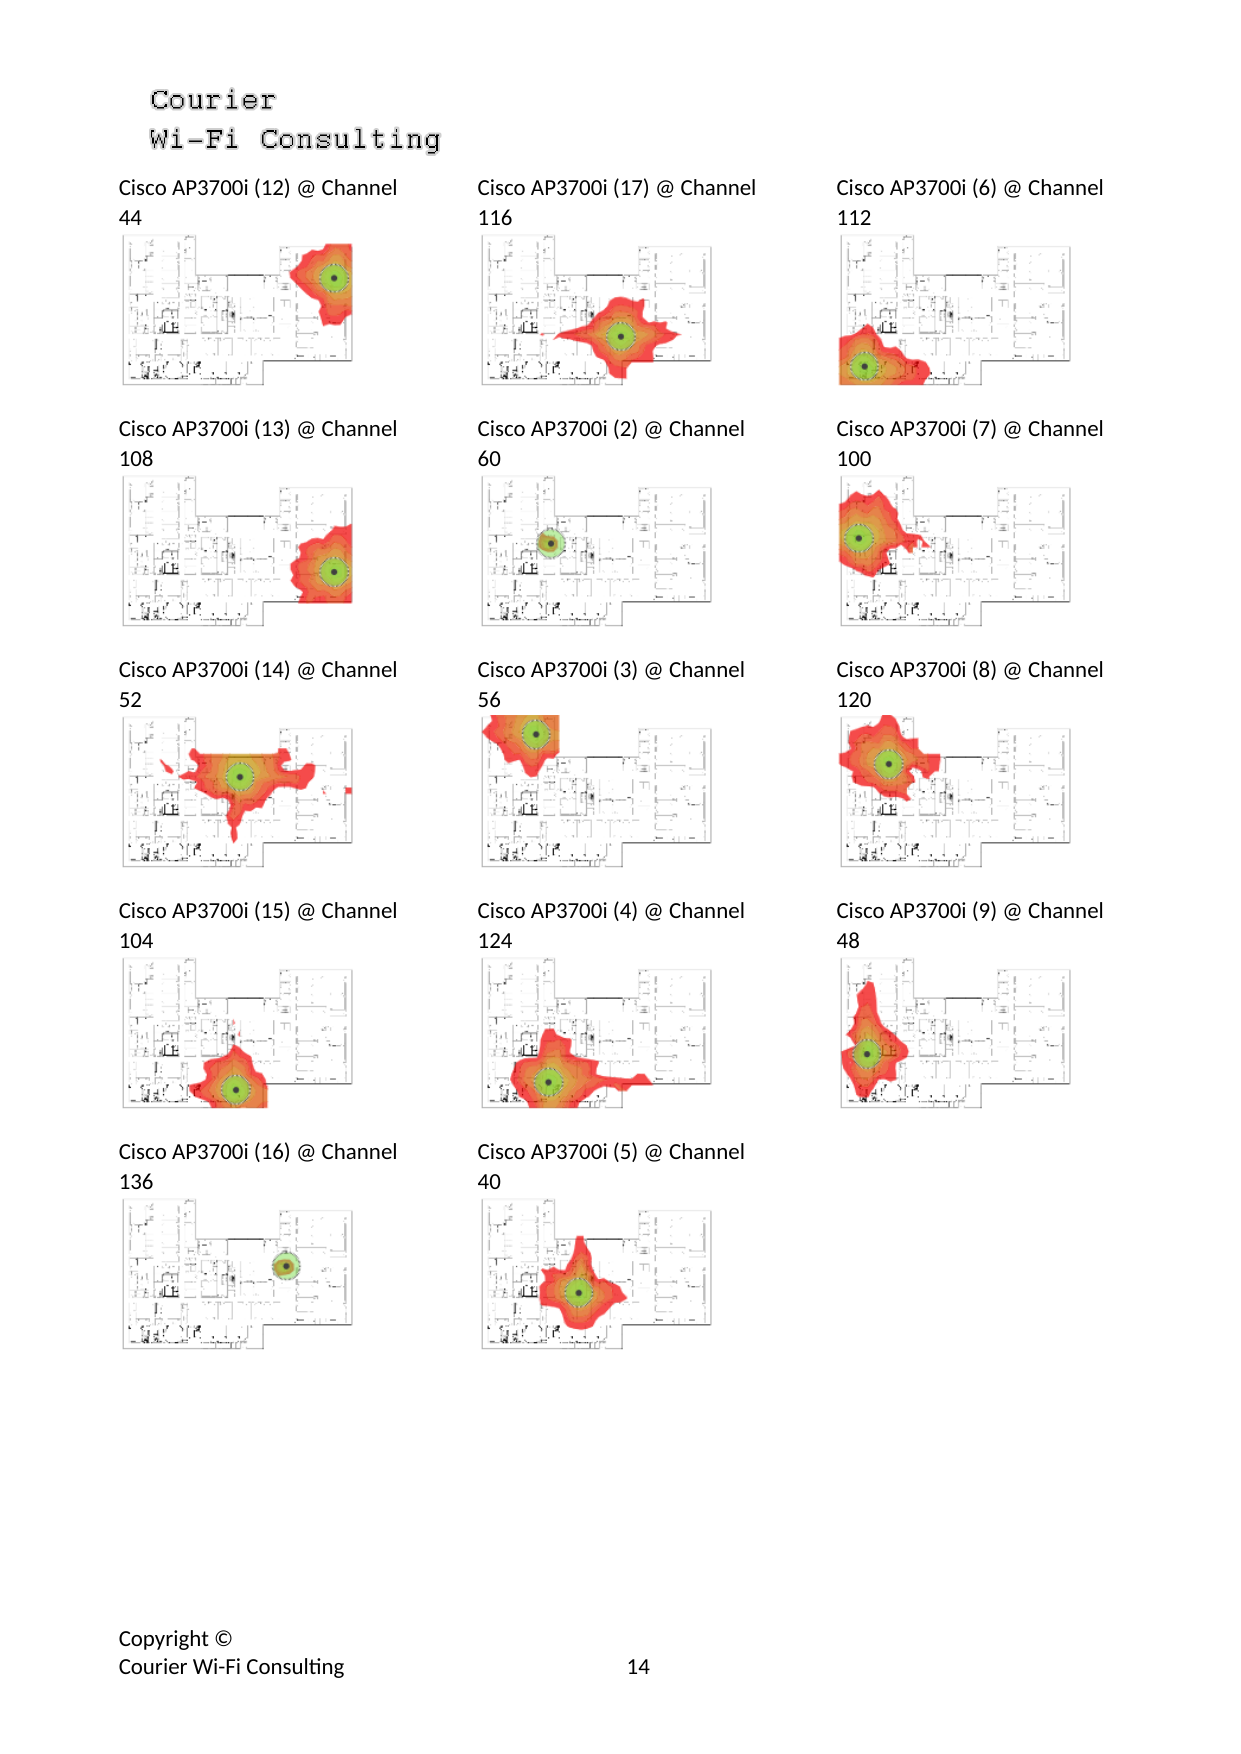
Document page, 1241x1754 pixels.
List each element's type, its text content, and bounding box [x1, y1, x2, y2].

picture [836, 474, 1073, 637]
picture [477, 233, 714, 396]
picture [118, 956, 355, 1119]
picture [836, 233, 1073, 396]
picture [477, 715, 714, 878]
picture [836, 956, 1073, 1119]
picture [118, 715, 355, 878]
picture [477, 956, 714, 1119]
picture [118, 233, 355, 396]
picture [118, 474, 355, 637]
picture [477, 474, 714, 637]
picture [836, 715, 1073, 878]
picture [118, 1197, 355, 1360]
picture [477, 1197, 714, 1360]
